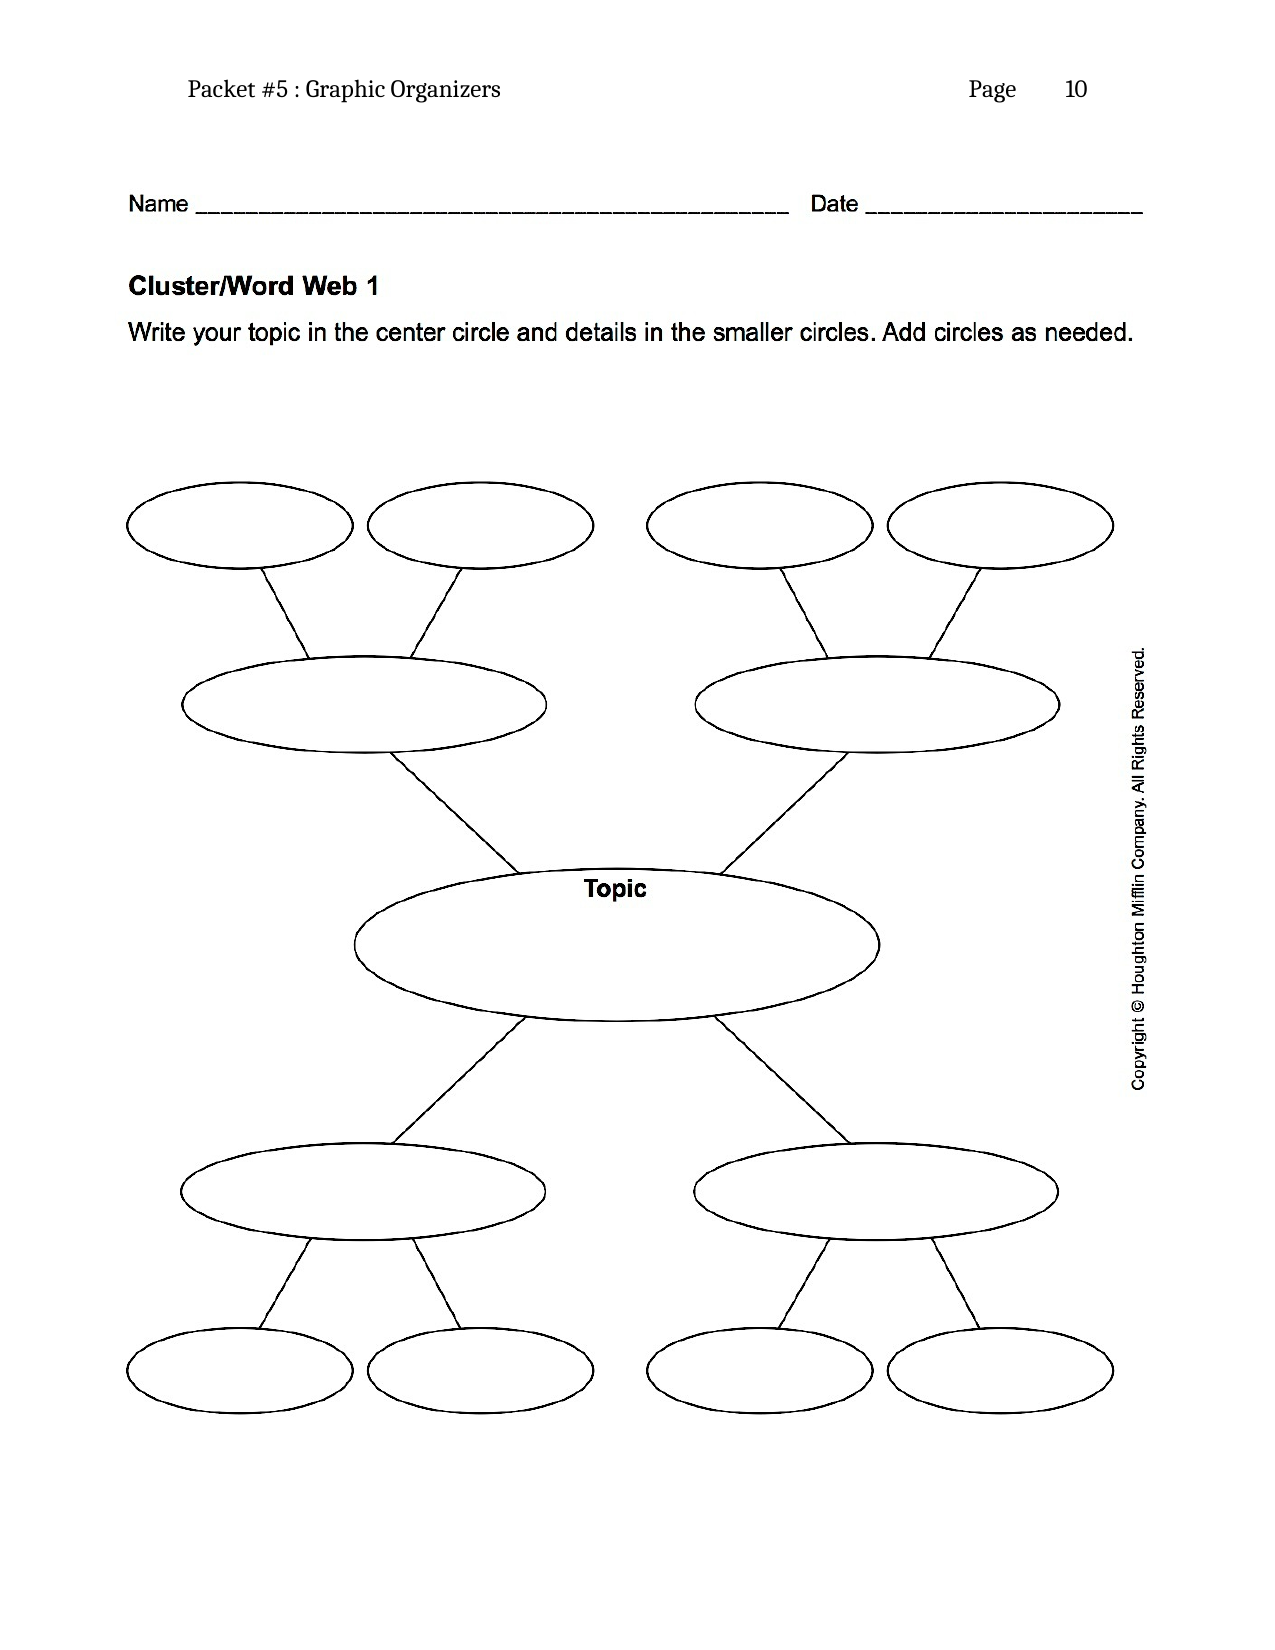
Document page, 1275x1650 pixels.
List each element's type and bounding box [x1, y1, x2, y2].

picture [56, 122, 1215, 1622]
